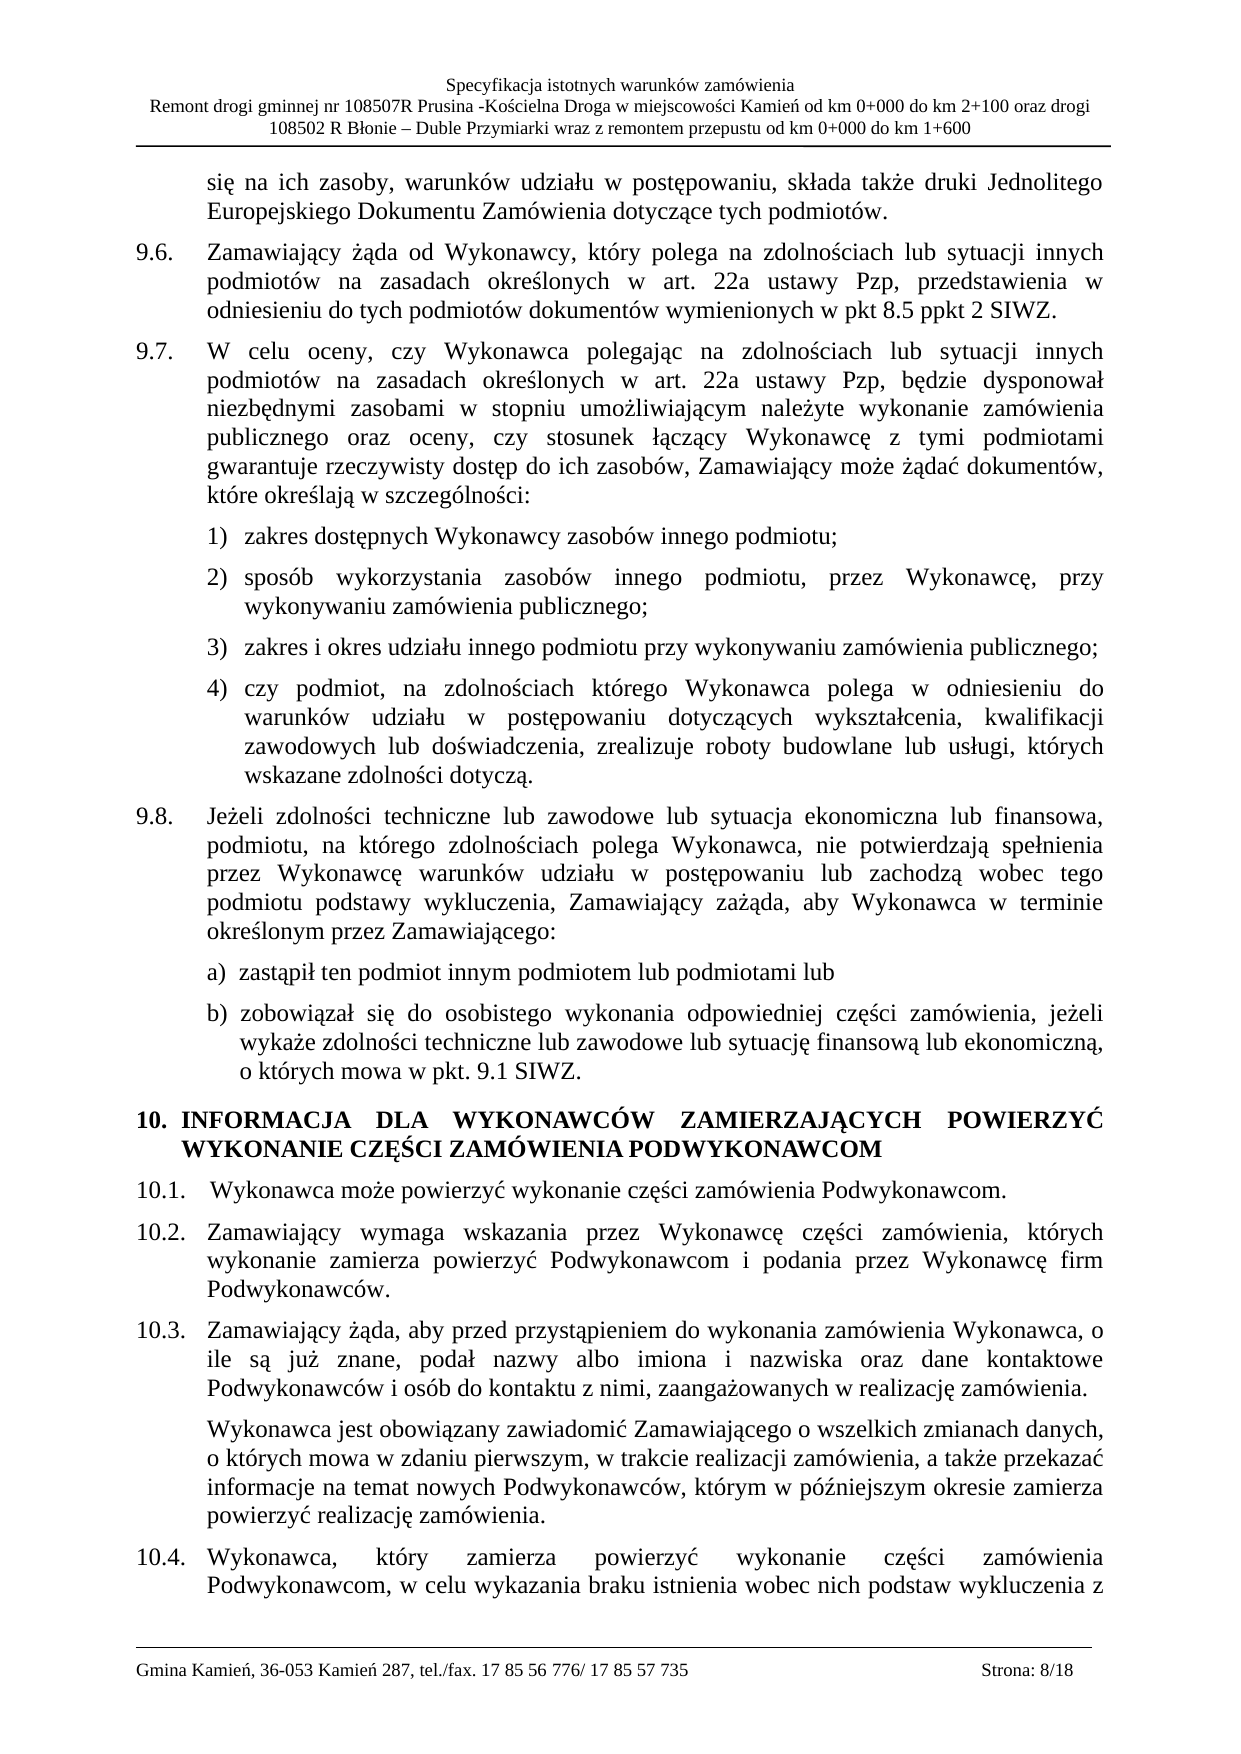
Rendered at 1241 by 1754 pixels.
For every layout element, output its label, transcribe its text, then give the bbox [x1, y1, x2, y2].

subtitle Zamawiający wymaga wskazania przez Wykonawcę części zamówienia, których wykonanie zamierza powierzyć Podwykonawcom i podania przez Wykonawcę firm Podwykonawców. [136, 1217, 1104, 1303]
subtitle Zamawiający żąda od Wykonawcy, który polega na zdolnościach lub sytuacji innych podmiotów na zasadach określonych w art. 22a ustawy Pzp, przedstawienia w odniesieniu do tych podmiotów dokumentów wymienionych w pkt 8.5 ppkt 2 SIWZ. [136, 237, 1104, 323]
subtitle a) zastąpił ten podmiot innym podmiotem lub podmiotami lub [207, 957, 1104, 986]
subtitle W celu oceny, czy Wykonawca polegając na zdolnościach lub sytuacji innych podmiotów na zasadach określonych w art. 22a ustawy Pzp, będzie dysponował niezbędnymi zasobami w stopniu umożliwiającym należyte wykonanie zamówienia publicznego oraz oceny, czy stosunek łączący Wykonawcę z tymi podmiotami gwarantuje rzeczywisty dostęp do ich zasobów, Zamawiający może żądać dokumentów, które określają w szczególności: [136, 336, 1104, 508]
subtitle czy podmiot, na zdolnościach którego Wykonawca polega w odniesieniu do warunków udziału w postępowaniu dotyczących wykształcenia, kwalifikacji zawodowych lub doświadczenia, zrealizuje roboty budowlane lub usługi, których wskazane zdolności dotyczą. [207, 673, 1104, 788]
subtitle b) zobowiązał się do osobistego wykonania odpowiedniej części zamówienia, jeżeli wykaże zdolności techniczne lub zawodowe lub sytuację finansową lub ekonomiczną, o których mowa w pkt. 9.1 SIWZ. [207, 998, 1104, 1085]
subtitle sposób wykorzystania zasobów innego podmiotu, przez Wykonawcę, przy wykonywaniu zamówienia publicznego; [207, 562, 1104, 620]
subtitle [136, 1542, 1104, 1599]
subtitle INFORMACJA DLA WYKONAWCÓW zamierzających powierzyć wykonanie części zamówienia podwykonawcom [136, 1106, 1104, 1163]
subtitle Zamawiający żąda, aby przed przystąpieniem do wykonania zamówienia Wykonawca, o ile są już znane, podał nazwy albo imiona i nazwiska oraz dane kontaktowe Podwykonawców i osób do kontaktu z nimi, zaangażowanych w realizację zamówienia. [136, 1316, 1104, 1402]
subtitle Wykonawca może powierzyć wykonanie części zamówienia Podwykonawcom. [136, 1176, 1104, 1204]
subtitle zakres i okres udziału innego podmiotu przy wykonywaniu zamówienia publicznego; [207, 632, 1104, 661]
subtitle Wykonawca jest obowiązany zawiadomić Zamawiającego o wszelkich zmianach danych, o których mowa w zdaniu pierwszym, w trakcie realizacji zamówienia, a także przekazać informacje na temat nowych Podwykonawców, którym w późniejszym okresie zamierza powierzyć realizację zamówienia. [207, 1414, 1104, 1529]
subtitle zakres dostępnych Wykonawcy zasobów innego podmiotu; [207, 521, 1104, 550]
subtitle Jeżeli zdolności techniczne lub zawodowe lub sytuacja ekonomiczna lub finansowa, podmiotu, na którego zdolnościach polega Wykonawca, nie potwierdzają spełnienia przez Wykonawcę warunków udziału w postępowaniu lub zachodzą wobec tego podmiotu podstawy wykluczenia, Zamawiający zażąda, aby Wykonawca w terminie określonym przez Zamawiającego: [136, 801, 1104, 945]
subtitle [136, 167, 1104, 225]
